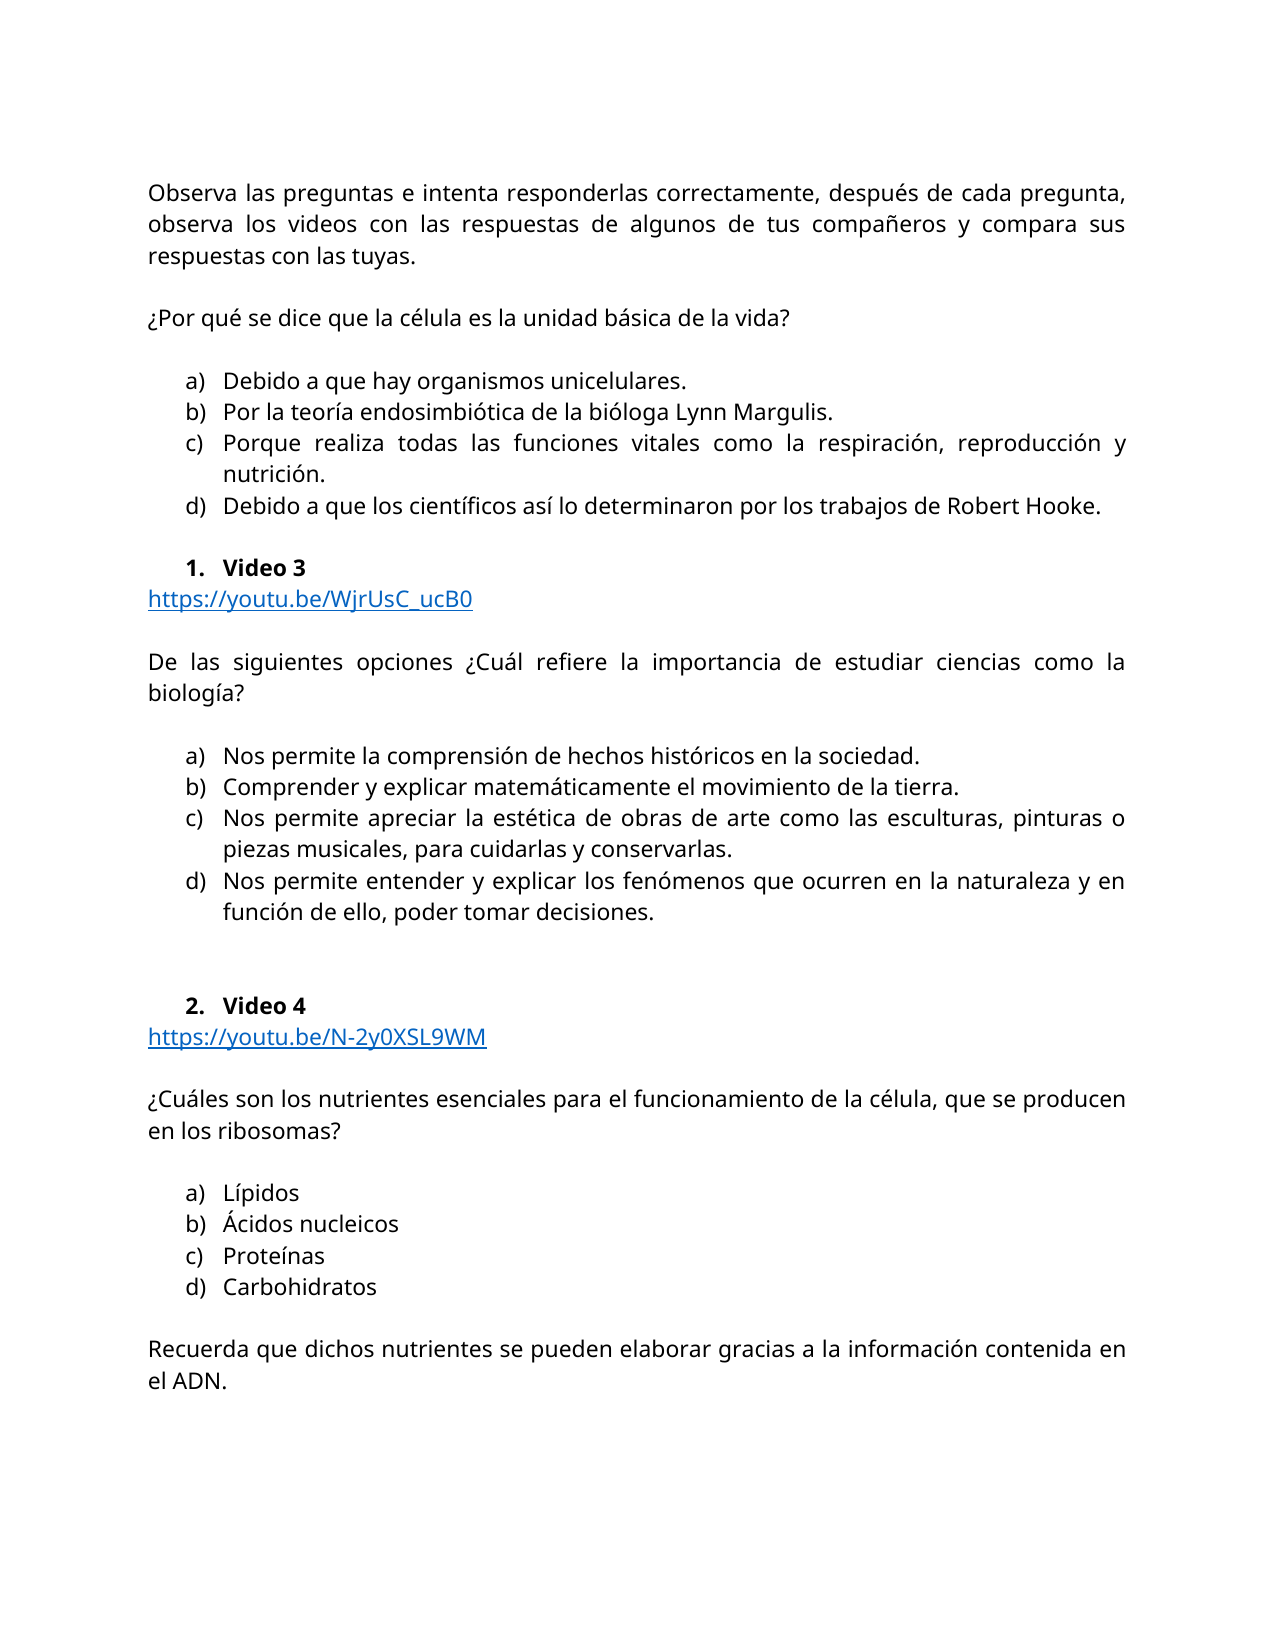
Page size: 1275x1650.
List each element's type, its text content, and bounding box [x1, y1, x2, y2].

list Nos permite apreciar la estética de obras de arte como las esculturas, pinturas o piezas musicales, para cuidarlas y conservarlas. [185, 802, 1127, 865]
list Nos permite entender y explicar los fenómenos que ocurren en la naturaleza y en función de ello, poder tomar decisiones. [185, 865, 1127, 927]
text ¿Cuáles son los nutrientes esenciales para el funcionamiento de la célula, que se producen en los ribosomas? [148, 1083, 1127, 1146]
list Carbohidratos [185, 1271, 1127, 1302]
list Nos permite la comprensión de hechos históricos en la sociedad. [185, 740, 1127, 771]
text https://youtu.be/WjrUsC_ucB0 [148, 583, 1127, 615]
list Proteínas [185, 1240, 1127, 1271]
list Porque realiza todas las funciones vitales como la respiración, reproducción y nutrición. [185, 427, 1127, 490]
list Video 3 [185, 552, 1127, 583]
list Ácidos nucleicos [185, 1208, 1127, 1240]
list Video 4 [185, 990, 1127, 1021]
text Recuerda que dichos nutrientes se pueden elaborar gracias a la información contenida en el ADN. [148, 1333, 1127, 1396]
list Por la teoría endosimbiótica de la bióloga Lynn Margulis. [185, 396, 1127, 427]
text De las siguientes opciones ¿Cuál refiere la importancia de estudiar ciencias como la biología? [148, 646, 1127, 708]
list Comprender y explicar matemáticamente el movimiento de la tierra. [185, 771, 1127, 802]
list Debido a que los científicos así lo determinaron por los trabajos de Robert Hooke. [185, 490, 1127, 521]
text ¿Por qué se dice que la célula es la unidad básica de la vida? [148, 302, 1127, 333]
list Debido a que hay organismos unicelulares. [185, 365, 1127, 396]
text https://youtu.be/N-2y0XSL9WM [148, 1021, 1127, 1052]
list Lípidos [185, 1177, 1127, 1208]
text Observa las preguntas e intenta responderlas correctamente, después de cada pregunta, observa los videos con las respuestas de algunos de tus compañeros y compara sus respuestas con las tuyas. [148, 177, 1127, 271]
